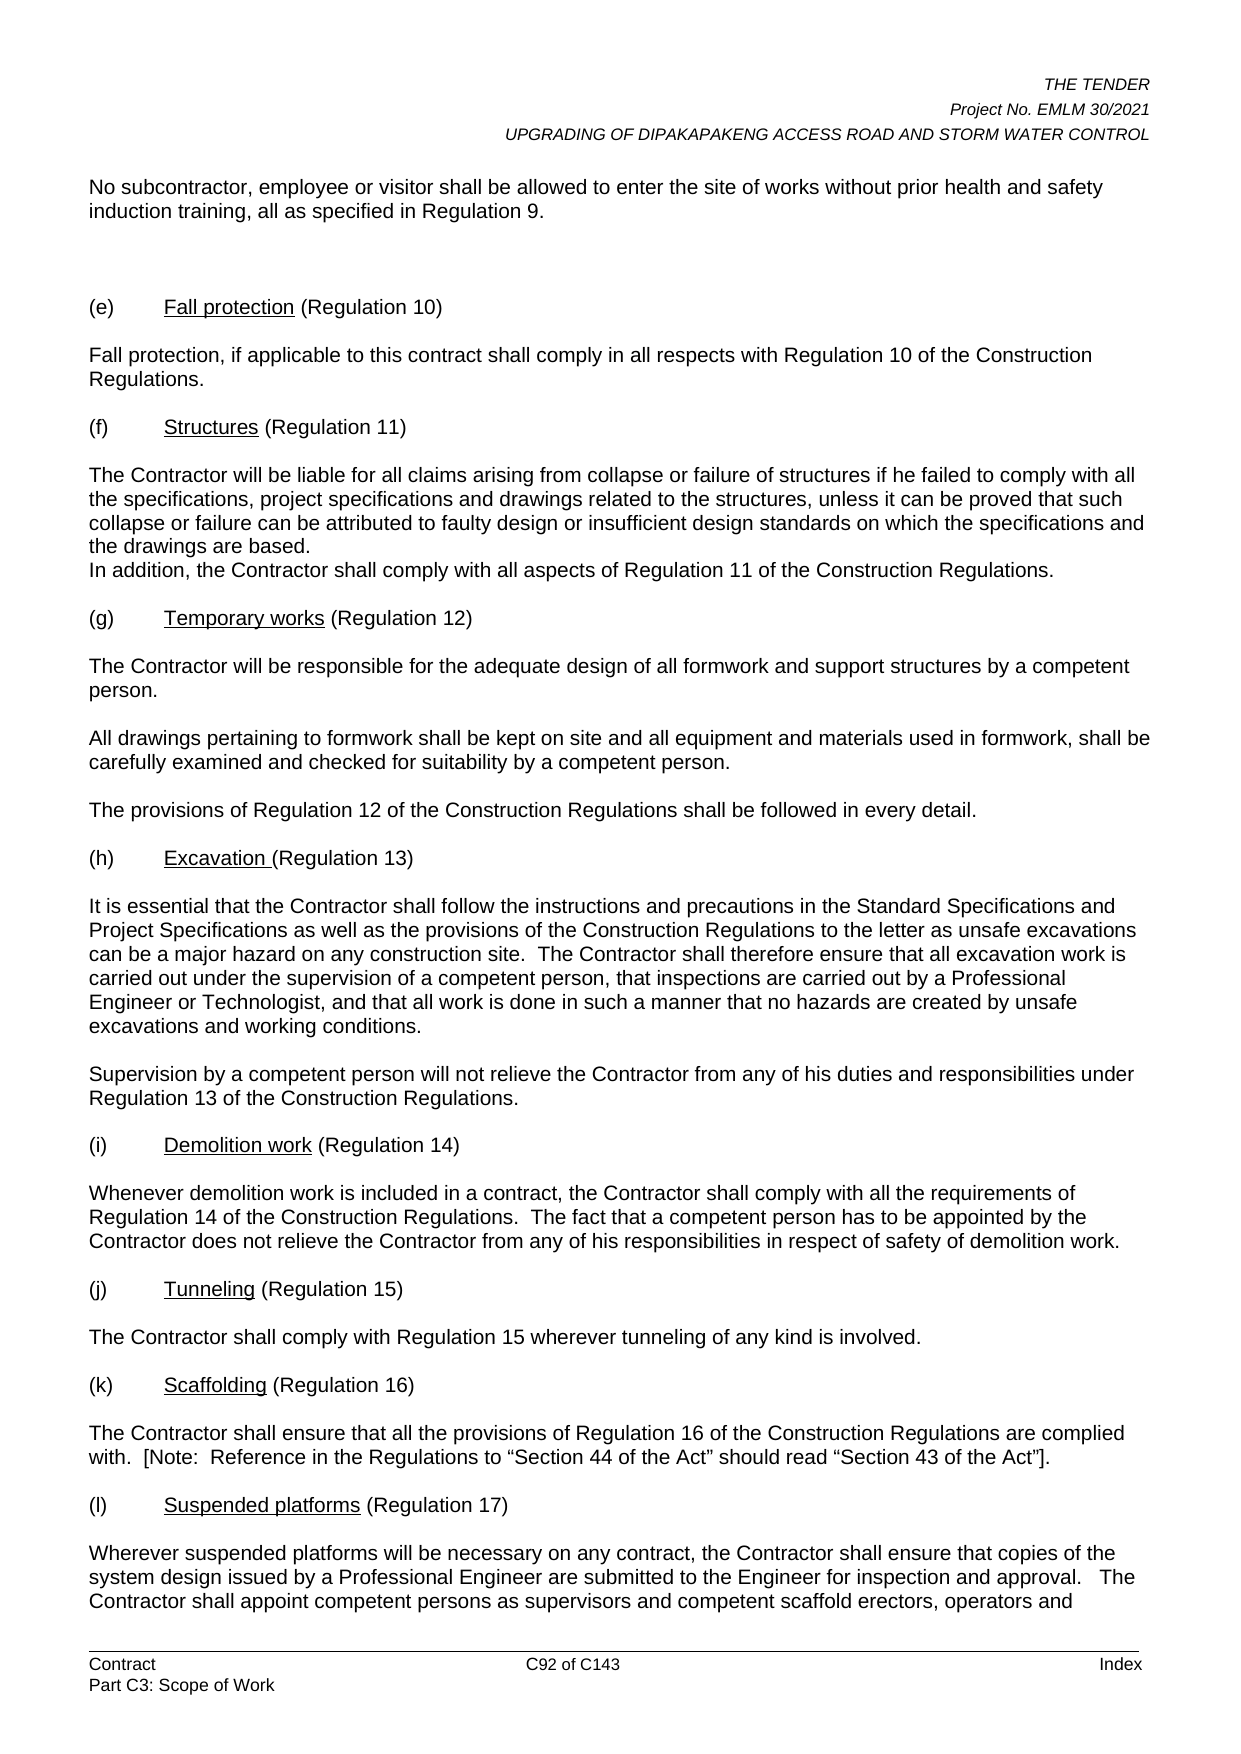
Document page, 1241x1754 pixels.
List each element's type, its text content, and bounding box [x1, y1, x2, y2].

text The Contractor shall ensure that all the provisions of Regulation 16 of the Construction Regulations are complied with. [Note: Reference in the Regulations to “Section 44 of the Act” should read “Section 43 of the Act”]. [89, 1421, 1152, 1469]
text Whenever demolition work is included in a contract, the Contractor shall comply with all the requirements of Regulation 14 of the Construction Regulations. The fact that a competent person has to be appointed by the Contractor does not relieve the Contractor from any of his responsibilities in respect of safety of demolition work. [89, 1181, 1152, 1253]
text In addition, the Contractor shall comply with all aspects of Regulation 11 of the Construction Regulations. [89, 558, 1152, 582]
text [89, 1541, 1152, 1612]
text Supervision by a competent person will not relieve the Contractor from any of his duties and responsibilities under Regulation 13 of the Construction Regulations. [89, 1061, 1152, 1109]
text The Contractor will be liable for all claims arising from collapse or failure of structures if he failed to comply with all the specifications, project specifications and drawings related to the structures, unless it can be proved that such collapse or failure can be attributed to faulty design or insufficient design standards on which the specifications and the drawings are based. [89, 462, 1152, 558]
text Fall protection, if applicable to this contract shall comply in all respects with Regulation 10 of the Construction Regulations. [89, 343, 1152, 391]
text The Contractor will be responsible for the adequate design of all formwork and support structures by a competent person. [89, 654, 1152, 702]
text (h) Excavation (Regulation 13) [89, 846, 1152, 870]
text All drawings pertaining to formwork shall be kept on site and all equipment and materials used in formwork, shall be carefully examined and checked for suitability by a competent person. [89, 726, 1152, 774]
text (i) Demolition work (Regulation 14) [89, 1133, 1152, 1157]
text (f) Structures (Regulation 11) [89, 414, 1152, 438]
text No subcontractor, employee or visitor shall be allowed to enter the site of works without prior health and safety induction training, all as specified in Regulation 9. [89, 175, 1152, 223]
text (e) Fall protection (Regulation 10) [89, 295, 1152, 319]
text It is essential that the Contractor shall follow the instructions and precautions in the Standard Specifications and Project Specifications as well as the provisions of the Construction Regulations to the letter as unsafe excavations can be a major hazard on any construction site. The Contractor shall therefore ensure that all excavation work is carried out under the supervision of a competent person, that inspections are carried out by a Professional Engineer or Technologist, and that all work is done in such a manner that no hazards are created by unsafe excavations and working conditions. [89, 894, 1152, 1037]
text (g) Temporary works (Regulation 12) [89, 606, 1152, 630]
text (k) Scaffolding (Regulation 16) [89, 1373, 1152, 1397]
text (j) Tunneling (Regulation 15) [89, 1277, 1152, 1301]
text (l) Suspended platforms (Regulation 17) [89, 1493, 1152, 1517]
text The Contractor shall comply with Regulation 15 wherever tunneling of any kind is involved. [89, 1325, 1152, 1349]
text The provisions of Regulation 12 of the Construction Regulations shall be followed in every detail. [89, 798, 1152, 822]
